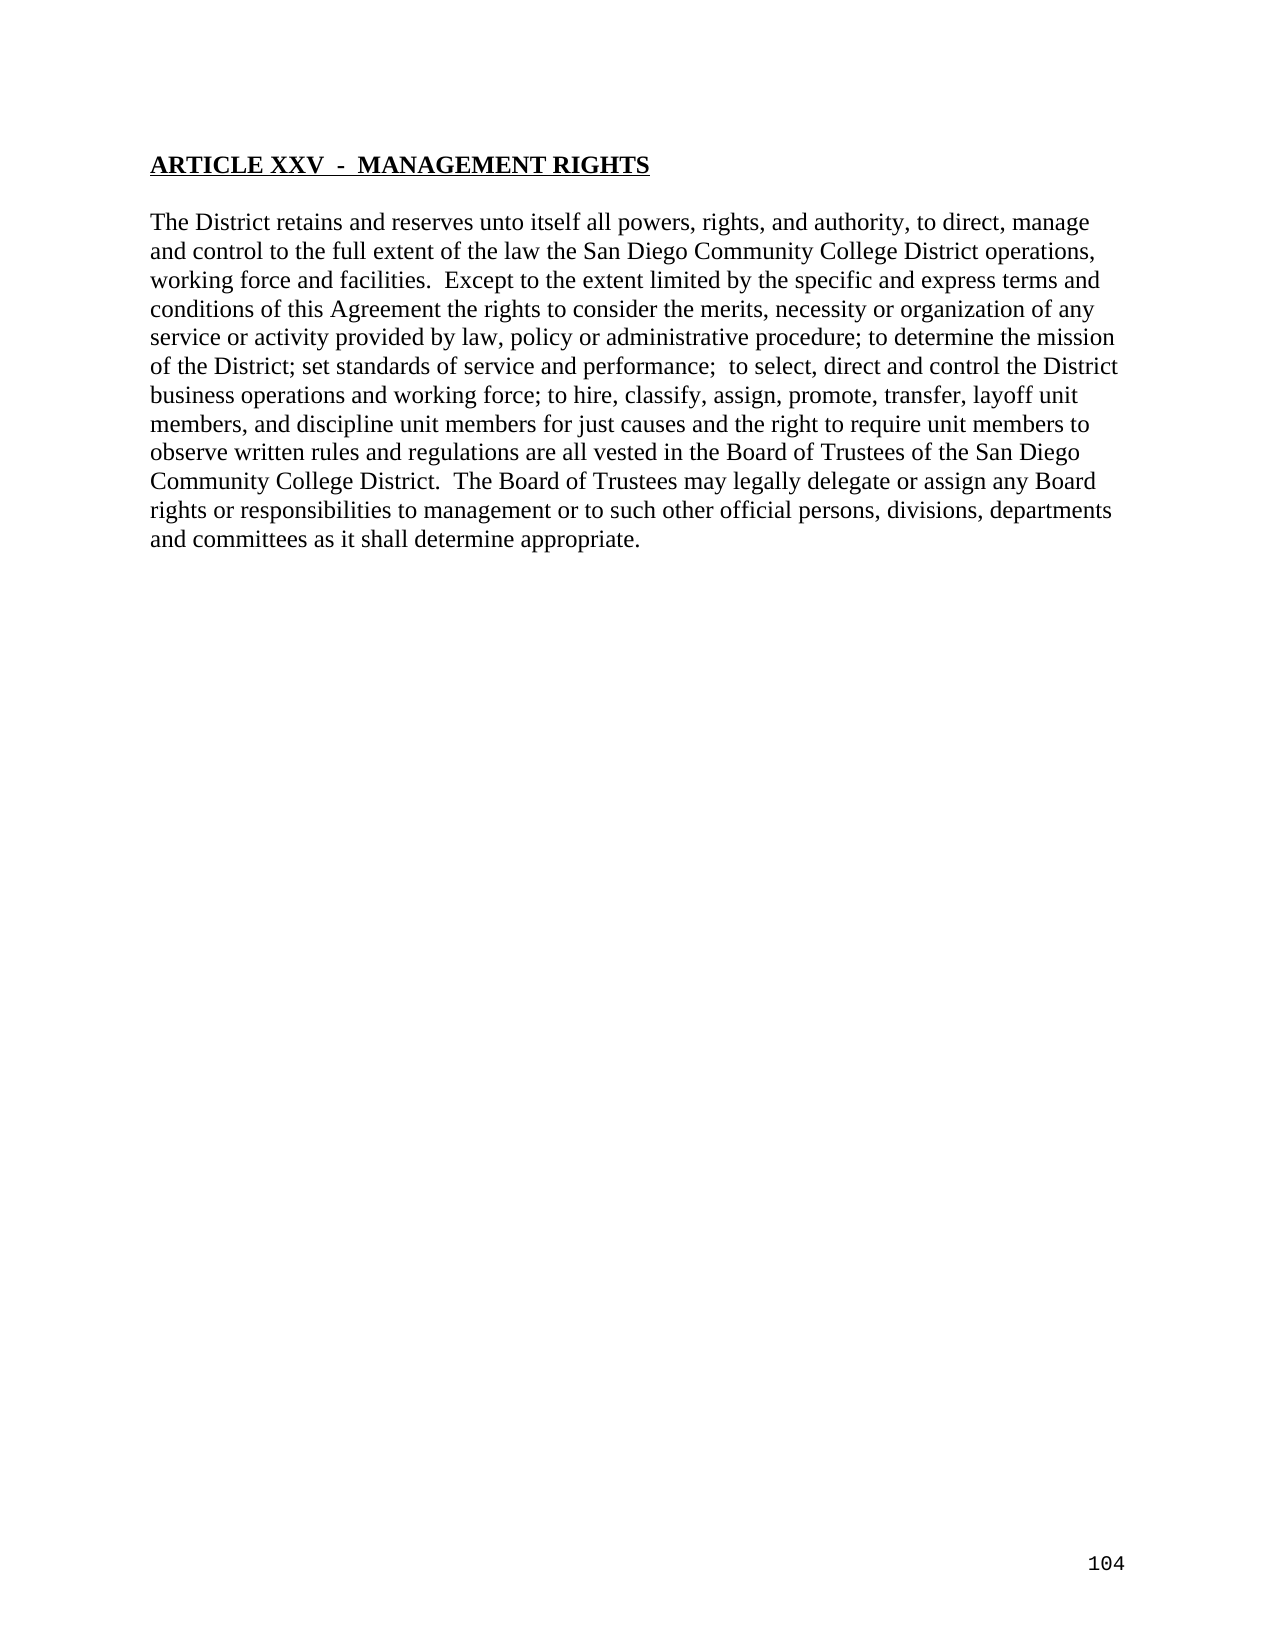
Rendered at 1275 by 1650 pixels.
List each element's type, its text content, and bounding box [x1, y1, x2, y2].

text ARTICLE XXV - MANAGEMENT RIGHTS [150, 150, 1125, 179]
text The District retains and reserves unto itself all powers, rights, and authority, to direct, manage and control to the full extent of the law the San Diego Community College District operations, working force and facilities. Except to the extent limited by the specific and express terms and conditions of this Agreement the rights to consider the merits, necessity or organization of any service or activity provided by law, policy or administrative procedure; to determine the mission of the District; set standards of service and performance; to select, direct and control the District business operations and working force; to hire, classify, assign, promote, transfer, layoff unit members, and discipline unit members for just causes and the right to require unit members to observe written rules and regulations are all vested in the Board of Trustees of the San Diego Community College District. The Board of Trustees may legally delegate or assign any Board rights or responsibilities to management or to such other official persons, divisions, departments and committees as it shall determine appropriate. [150, 207, 1125, 552]
